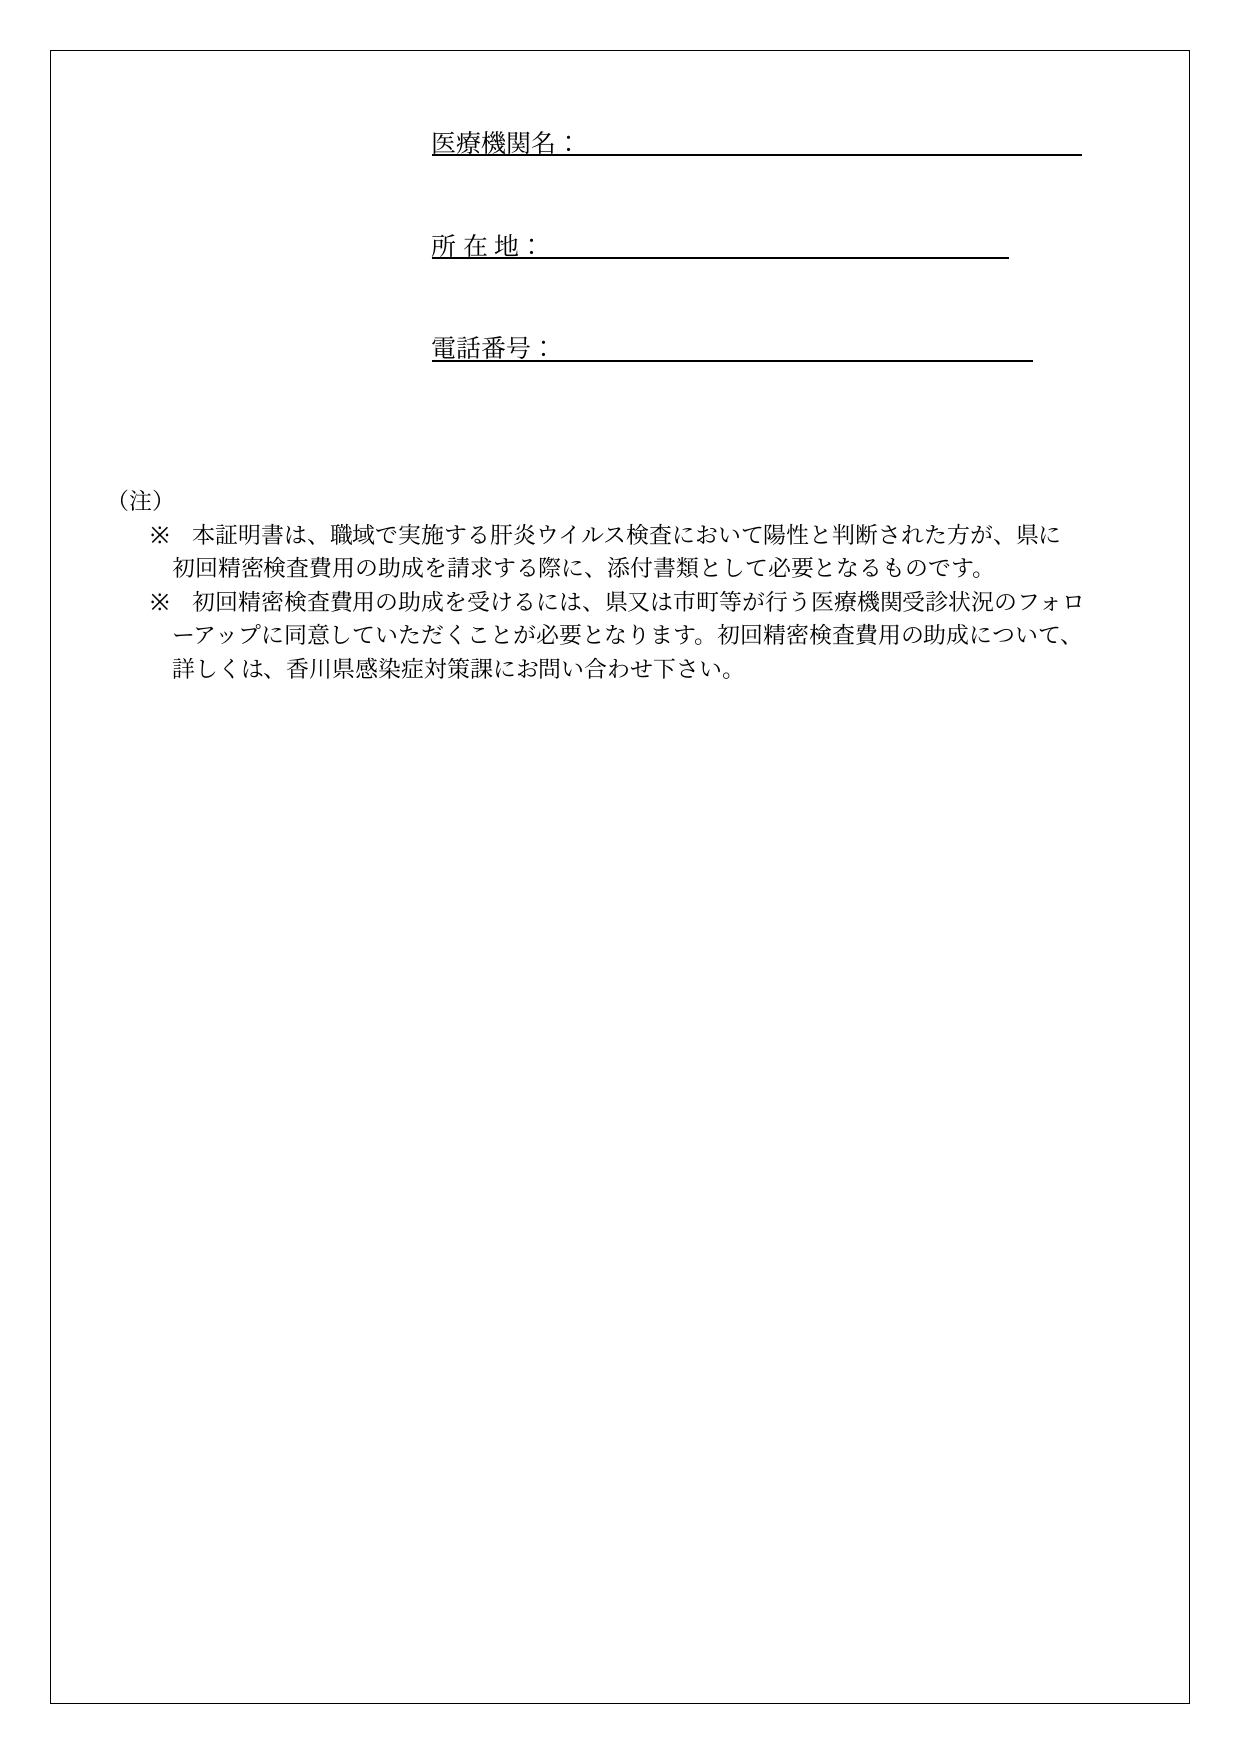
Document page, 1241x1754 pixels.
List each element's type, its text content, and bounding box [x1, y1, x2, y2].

text （注） [106, 483, 1134, 517]
text 医療機関名： [106, 108, 1134, 175]
text ※ 初回精密検査費用の助成を受けるには、県又は市町等が行う医療機関受診状況のフォロ [150, 583, 1134, 617]
text ーアップに同意していただくことが必要となります。初回精密検査費用の助成について、 [172, 617, 1134, 650]
text 電話番号： [106, 313, 1134, 380]
text 所 在 地： [106, 211, 1134, 278]
text 初回精密検査費用の助成を請求する際に、添付書類として必要となるものです。 [172, 550, 1134, 583]
text ※ 本証明書は、職域で実施する肝炎ウイルス検査において陽性と判断された方が、県に [150, 517, 1134, 550]
text 詳しくは、香川県感染症対策課にお問い合わせ下さい。 [172, 650, 1134, 684]
